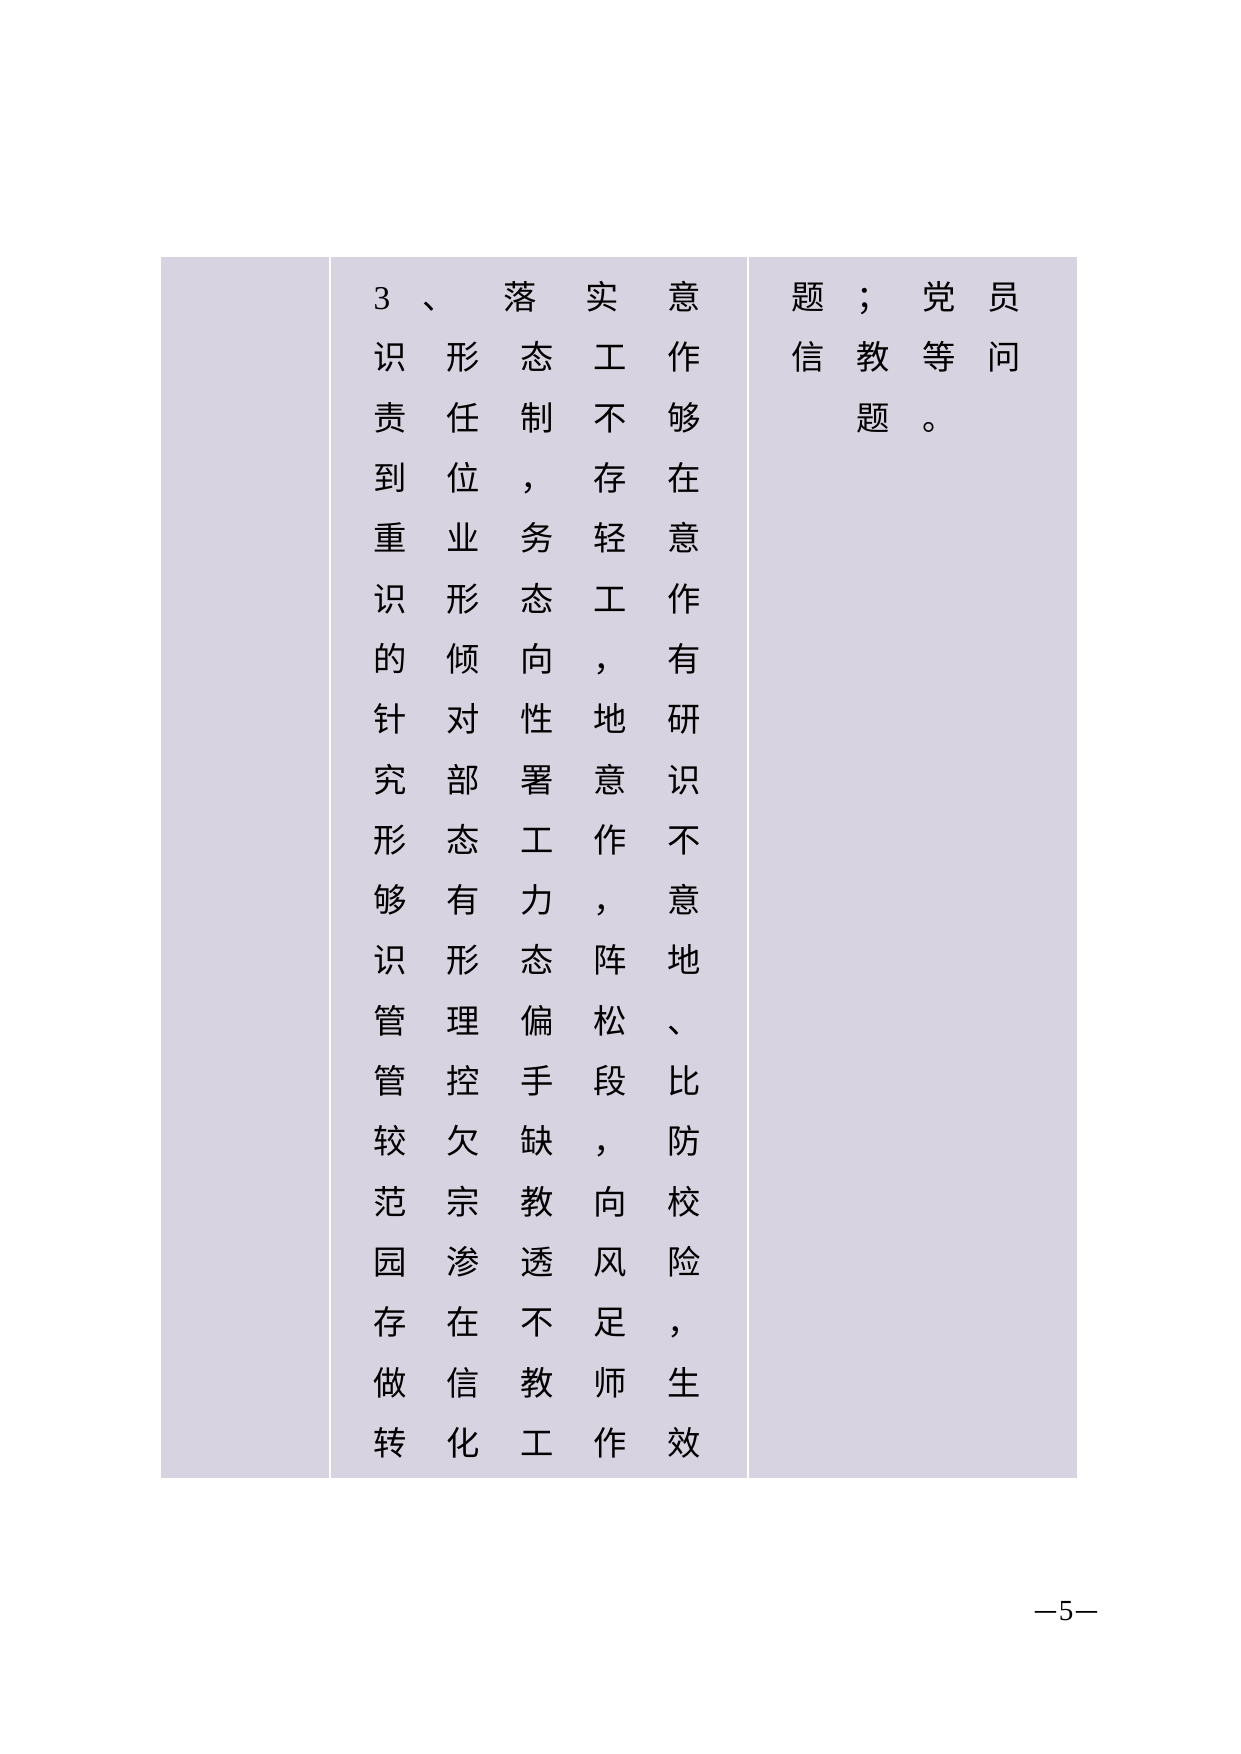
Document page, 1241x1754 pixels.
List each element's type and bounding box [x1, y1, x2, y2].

table_cell [749, 257, 1077, 1478]
table_cell [161, 257, 329, 1478]
table_cell [331, 257, 747, 1478]
